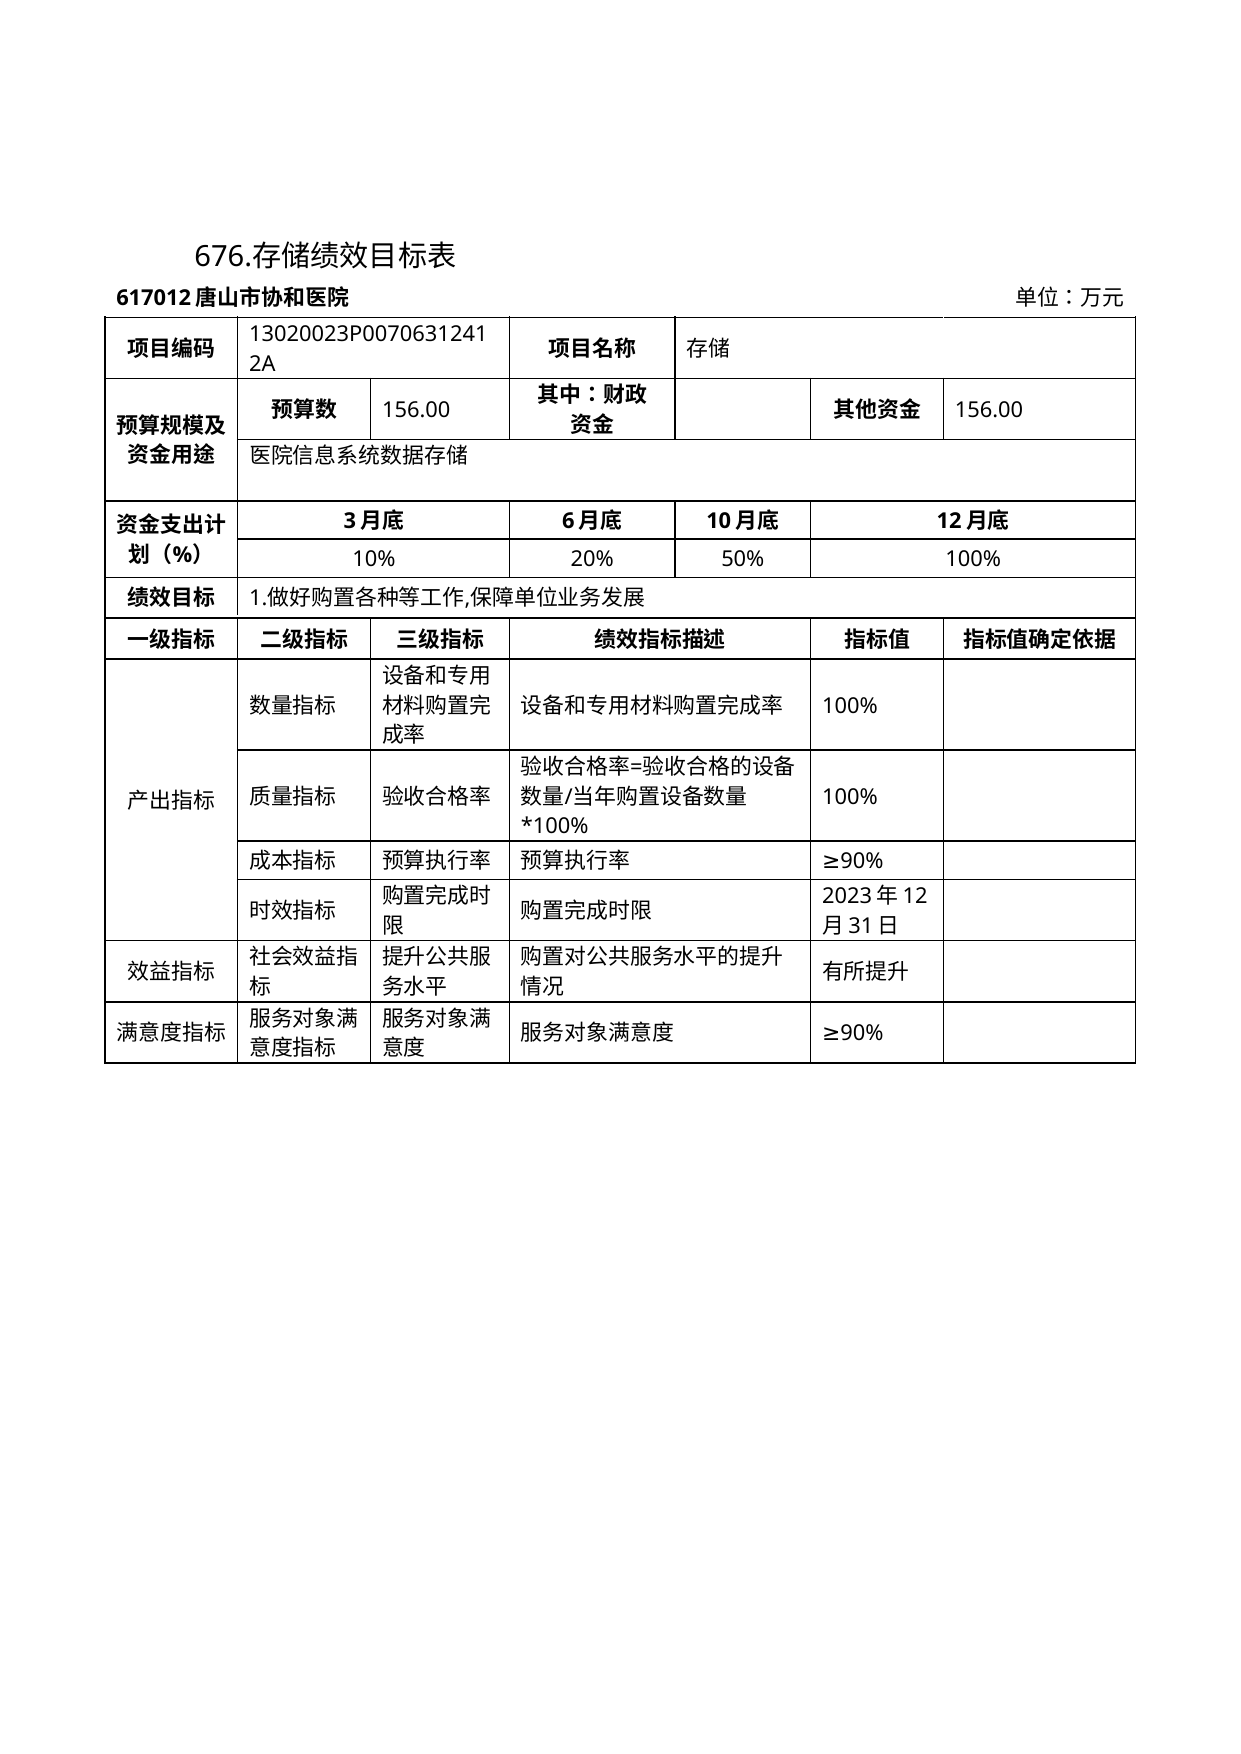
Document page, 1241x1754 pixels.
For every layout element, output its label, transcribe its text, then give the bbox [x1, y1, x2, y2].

table_cell [676, 379, 810, 439]
table_cell 100% [811, 751, 943, 840]
table_cell [944, 880, 1135, 940]
table_cell 设备和专用材料购置完成率 [510, 660, 810, 749]
table_cell [944, 660, 1135, 749]
table_header 单位：万元 [944, 277, 1135, 316]
table_cell 服务对象满意度指标 [238, 1003, 370, 1062]
table_cell 3月底 [238, 502, 509, 538]
table_cell [944, 842, 1135, 879]
table_cell [944, 941, 1135, 1001]
table_cell 2023年12月31日 [811, 880, 943, 940]
table_header 三级指标 [371, 619, 509, 658]
table_cell 项目名称 [510, 318, 674, 378]
table_cell 质量指标 [238, 751, 370, 840]
table_cell 验收合格率=验收合格的设备数量/当年购置设备数量*100% [510, 751, 810, 840]
table_cell 156.00 [371, 379, 509, 439]
table_cell 12月底 [811, 502, 1135, 538]
table_cell 效益指标 [106, 941, 237, 1001]
text 676.存储绩效目标表 [136, 235, 1104, 275]
table_cell 服务对象满意度 [510, 1003, 810, 1062]
table_cell 20% [510, 540, 674, 577]
table_cell 6月底 [510, 502, 674, 538]
table_cell 购置完成时限 [371, 880, 509, 940]
table_cell 预算数 [238, 379, 370, 439]
table_cell 1.做好购置各种等工作,保障单位业务发展 [238, 578, 1135, 615]
table_cell 数量指标 [238, 660, 370, 749]
table_cell [944, 751, 1135, 840]
table_cell 预算规模及资金用途 [106, 379, 237, 500]
table_cell 产出指标 [106, 660, 237, 940]
table_cell [944, 1003, 1135, 1062]
table_cell 10月底 [676, 502, 810, 538]
table_cell 提升公共服务水平 [371, 941, 509, 1001]
table_cell 100% [811, 540, 1135, 577]
table_cell 设备和专用材料购置完成率 [371, 660, 509, 749]
table_cell 服务对象满意度 [371, 1003, 509, 1062]
table_cell ≥90% [811, 1003, 943, 1062]
table_cell 时效指标 [238, 880, 370, 940]
table_cell 验收合格率 [371, 751, 509, 840]
table_header 指标值 [811, 619, 943, 658]
table_cell ≥90% [811, 842, 943, 879]
table_cell 医院信息系统数据存储 [238, 440, 1135, 500]
table_cell 其中：财政 资金 [510, 379, 674, 439]
table_cell 预算执行率 [510, 842, 810, 879]
table_cell 13020023P00706312412A [238, 318, 509, 378]
table_cell 满意度指标 [106, 1003, 237, 1062]
table_header 二级指标 [238, 619, 370, 658]
table_cell 156.00 [944, 379, 1135, 439]
table_header 指标值确定依据 [944, 619, 1135, 658]
table_cell 10% [238, 540, 509, 577]
table_cell 预算执行率 [371, 842, 509, 879]
table_header 617012唐山市协和医院 [106, 277, 943, 316]
table_cell 其他资金 [811, 379, 943, 439]
table_cell 绩效目标 [106, 578, 237, 615]
table_cell 50% [676, 540, 810, 577]
table_cell 购置对公共服务水平的提升情况 [510, 941, 810, 1001]
table_cell 购置完成时限 [510, 880, 810, 940]
table_cell 有所提升 [811, 941, 943, 1001]
table_cell 资金支出计划（%） [106, 502, 237, 577]
table_cell 社会效益指标 [238, 941, 370, 1001]
table_header 绩效指标描述 [510, 619, 810, 658]
table_cell 项目编码 [106, 318, 237, 378]
table_header 一级指标 [106, 619, 237, 658]
table_cell 100% [811, 660, 943, 749]
table_cell 存储 [676, 318, 1135, 378]
table_cell 成本指标 [238, 842, 370, 879]
